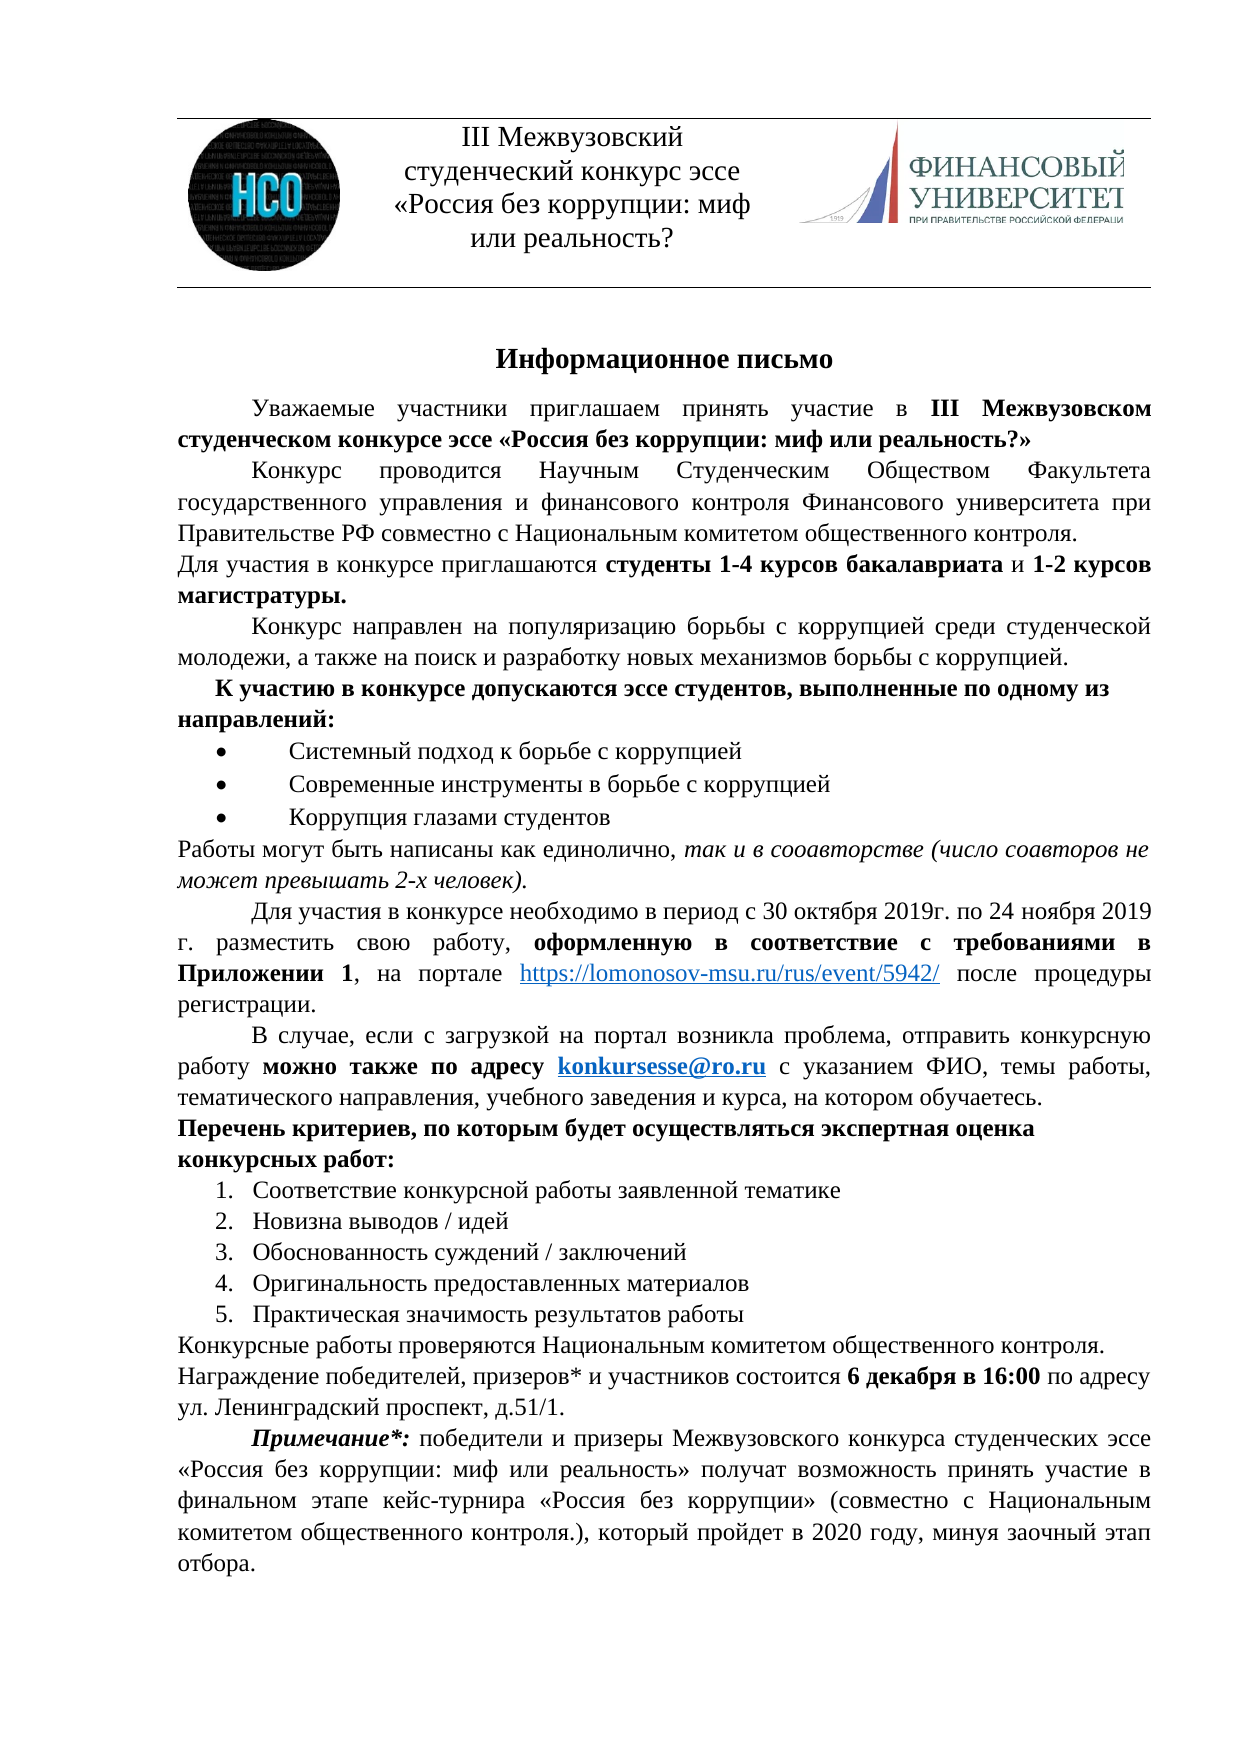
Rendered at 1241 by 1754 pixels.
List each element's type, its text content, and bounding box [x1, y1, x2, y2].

text Конкурс проводится Научным Студенческим Обществом Факультета государственного управления и финансового контроля Финансового университета при Правительстве РФ совместно с Национальным комитетом общественного контроля. [177, 456, 1152, 546]
text Информационное письмо [177, 341, 1152, 374]
text Перечень критериев, по которым будет осуществляться экспертная оценка конкурсных работ: [177, 1113, 1152, 1173]
list Практическая значимость результатов работы [215, 1299, 1152, 1328]
list Новизна выводов / идей [215, 1206, 1152, 1235]
picture [799, 119, 1124, 223]
table_header [177, 119, 369, 287]
text Работы могут быть написаны как единолично, так и в сооавторстве (число соавторов не может превышать 2-х человек). [177, 834, 1152, 893]
list Современные инструменты в борьбе с коррупцией [215, 768, 1152, 798]
table_header [775, 119, 1151, 287]
table_header III Межвузовский студенческий конкурс эссе «Россия без коррупции: миф или реальность? [369, 119, 775, 287]
text Конкурс направлен на популяризацию борьбы с коррупцией среди студенческой молодежи, а также на поиск и разработку новых механизмов борьбы с коррупцией. [177, 611, 1152, 671]
text Для участия в конкурсе приглашаются студенты 1-4 курсов бакалавриата и 1-2 курсов магистратуры. [177, 549, 1152, 608]
text Примечание*: победители и призеры Межвузовского конкурса студенческих эссе «Россия без коррупции: миф или реальность» получат возможность принять участие в финальном этапе кейс-турнира «Россия без коррупции» (совместно с Национальным комитетом общественного контроля.), который пройдет в 2020 году, минуя заочный этап отбора. [177, 1423, 1152, 1576]
list Системный подход к борьбе с коррупцией [215, 735, 1152, 766]
list Оригинальность предоставленных материалов [215, 1268, 1152, 1297]
picture [188, 119, 340, 271]
text В случае, если с загрузкой на портал возникла проблема, отправить конкурсную работу можно также по адресу konkursesse@ro.ru с указанием ФИО, темы работы, тематического направления, учебного заведения и курса, на котором обучаетесь. [177, 1020, 1152, 1111]
text Награждение победителей, призеров* и участников состоится 6 декабря в 16:00 по адресу ул. Ленинградский проспект, д.51/1. [177, 1361, 1152, 1421]
text К участию в конкурсе допускаются эссе студентов, выполненные по одному из направлений: [177, 673, 1152, 733]
text Конкурсные работы проверяются Национальным комитетом общественного контроля. [177, 1330, 1152, 1359]
text Для участия в конкурсе необходимо в период с 30 октября 2019г. по 24 ноября 2019 г. разместить свою работу, оформленную в соответствие с требованиями в Приложении 1, на портале https://lomonosov-msu.ru/rus/event/5942/ после процедуры регистрации. [177, 896, 1152, 1018]
text Уважаемые участники приглашаем принять участие в III Межвузовском студенческом конкурсе эссе «Россия без коррупции: миф или реальность?» [177, 393, 1152, 453]
list Обоснованность суждений / заключений [215, 1237, 1152, 1266]
list Коррупция глазами студентов [215, 801, 1152, 831]
list Соответствие конкурсной работы заявленной тематике [215, 1175, 1152, 1204]
